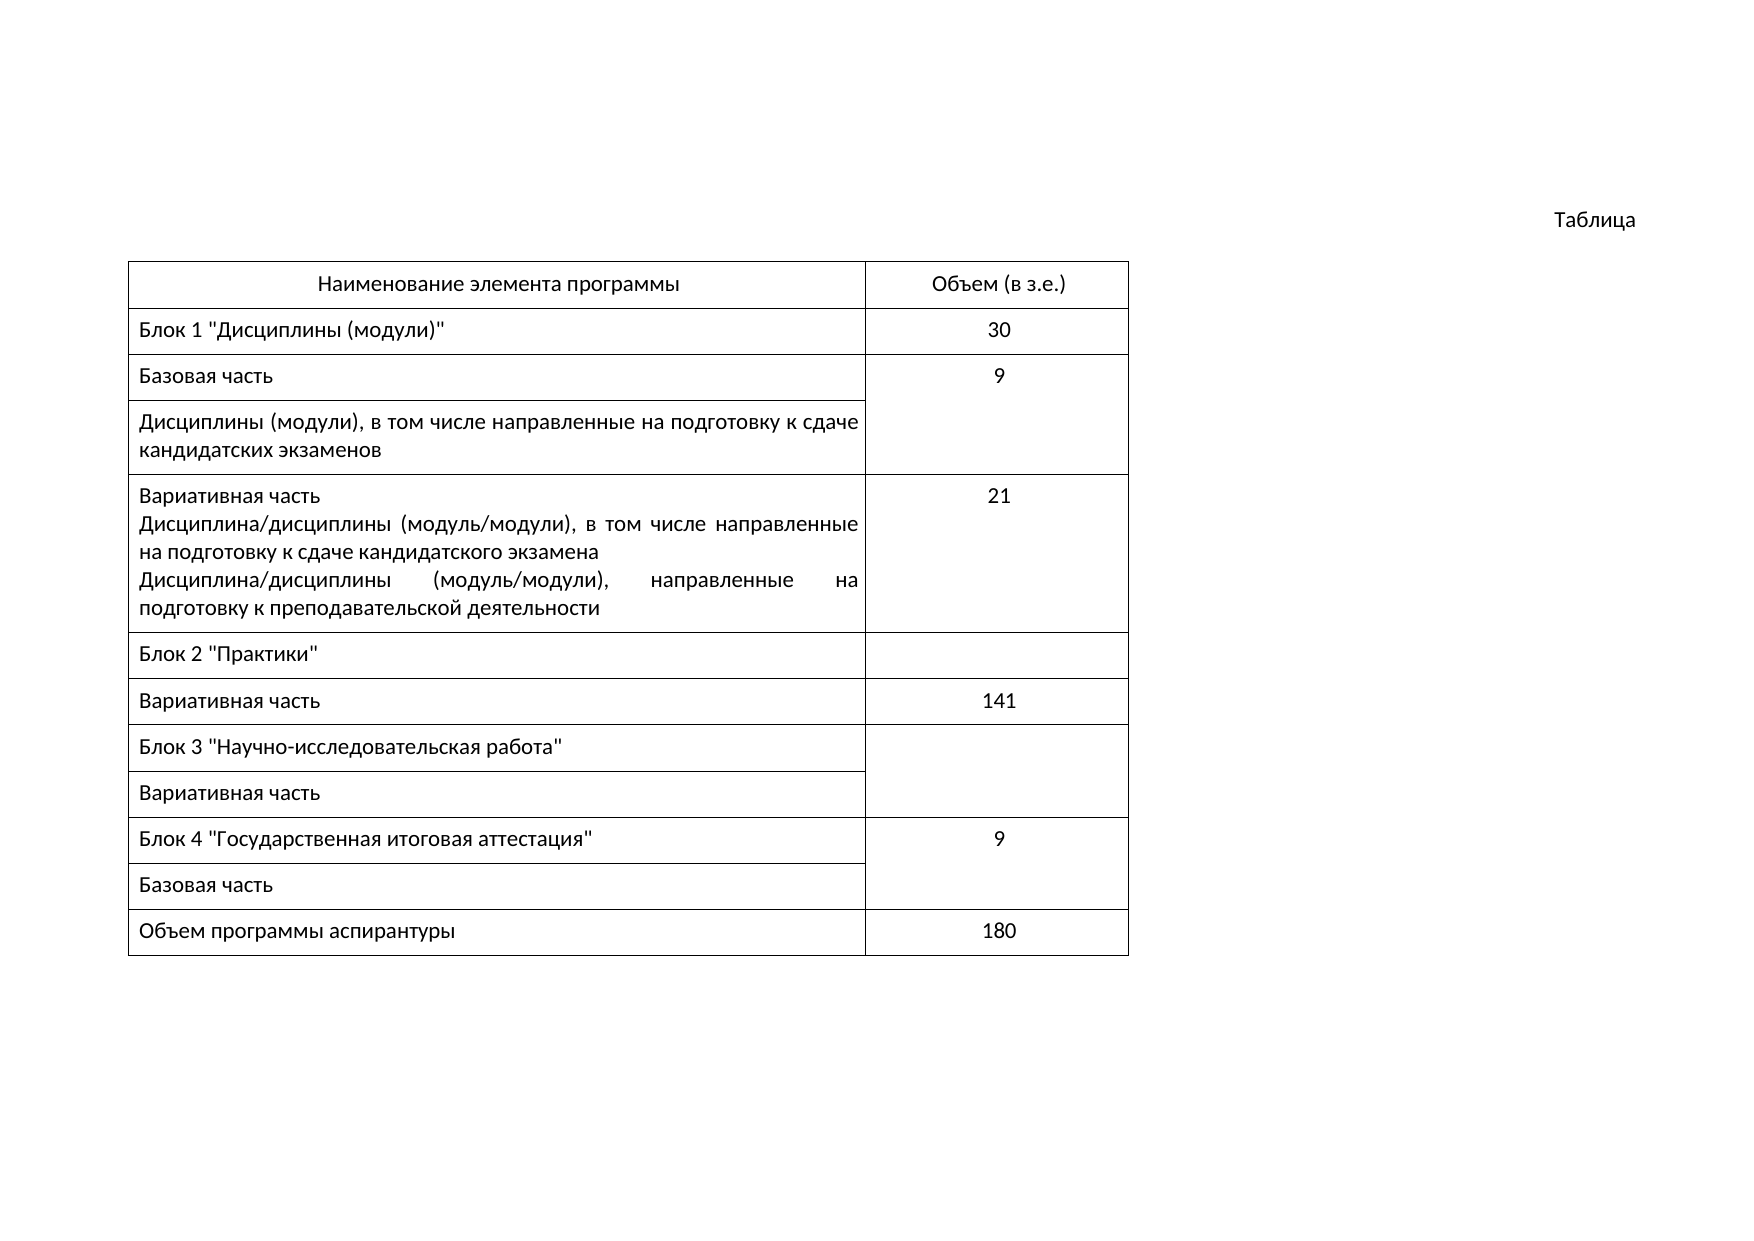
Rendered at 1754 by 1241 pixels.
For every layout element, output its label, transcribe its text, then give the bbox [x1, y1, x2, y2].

table_cell 180 [866, 910, 1128, 955]
table_cell Объем программы аспирантуры [129, 910, 865, 955]
table_header Наименование элемента программы [129, 262, 865, 307]
table_cell Вариативная часть [129, 772, 865, 817]
table_cell Вариативная часть Дисциплина/дисциплины (модуль/модули), в том числе направленные на подготовку к сдаче кандидатского экзамена Дисциплина/дисциплины (модуль/модули), направленные на подготовку к преподавательской деятельности [129, 475, 865, 632]
table_cell 30 [866, 309, 1128, 353]
text Таблица [118, 205, 1636, 233]
table_cell [866, 633, 1128, 678]
table_cell 141 [866, 679, 1128, 724]
table_cell Блок 4 "Государственная итоговая аттестация" [129, 818, 865, 863]
table_cell [866, 725, 1128, 817]
table_cell Базовая часть [129, 355, 865, 400]
table_cell Блок 2 "Практики" [129, 633, 865, 678]
table_cell 9 [866, 818, 1128, 909]
table_cell Блок 1 "Дисциплины (модули)" [129, 309, 865, 353]
table_cell Вариативная часть [129, 679, 865, 724]
table_header Объем (в з.е.) [866, 262, 1128, 307]
table_cell 9 [866, 355, 1128, 474]
table_cell Блок 3 "Научно-исследовательская работа" [129, 725, 865, 771]
table_cell 21 [866, 475, 1128, 632]
table_cell Базовая часть [129, 864, 865, 909]
table_cell Дисциплины (модули), в том числе направленные на подготовку к сдаче кандидатских экзаменов [129, 401, 865, 474]
